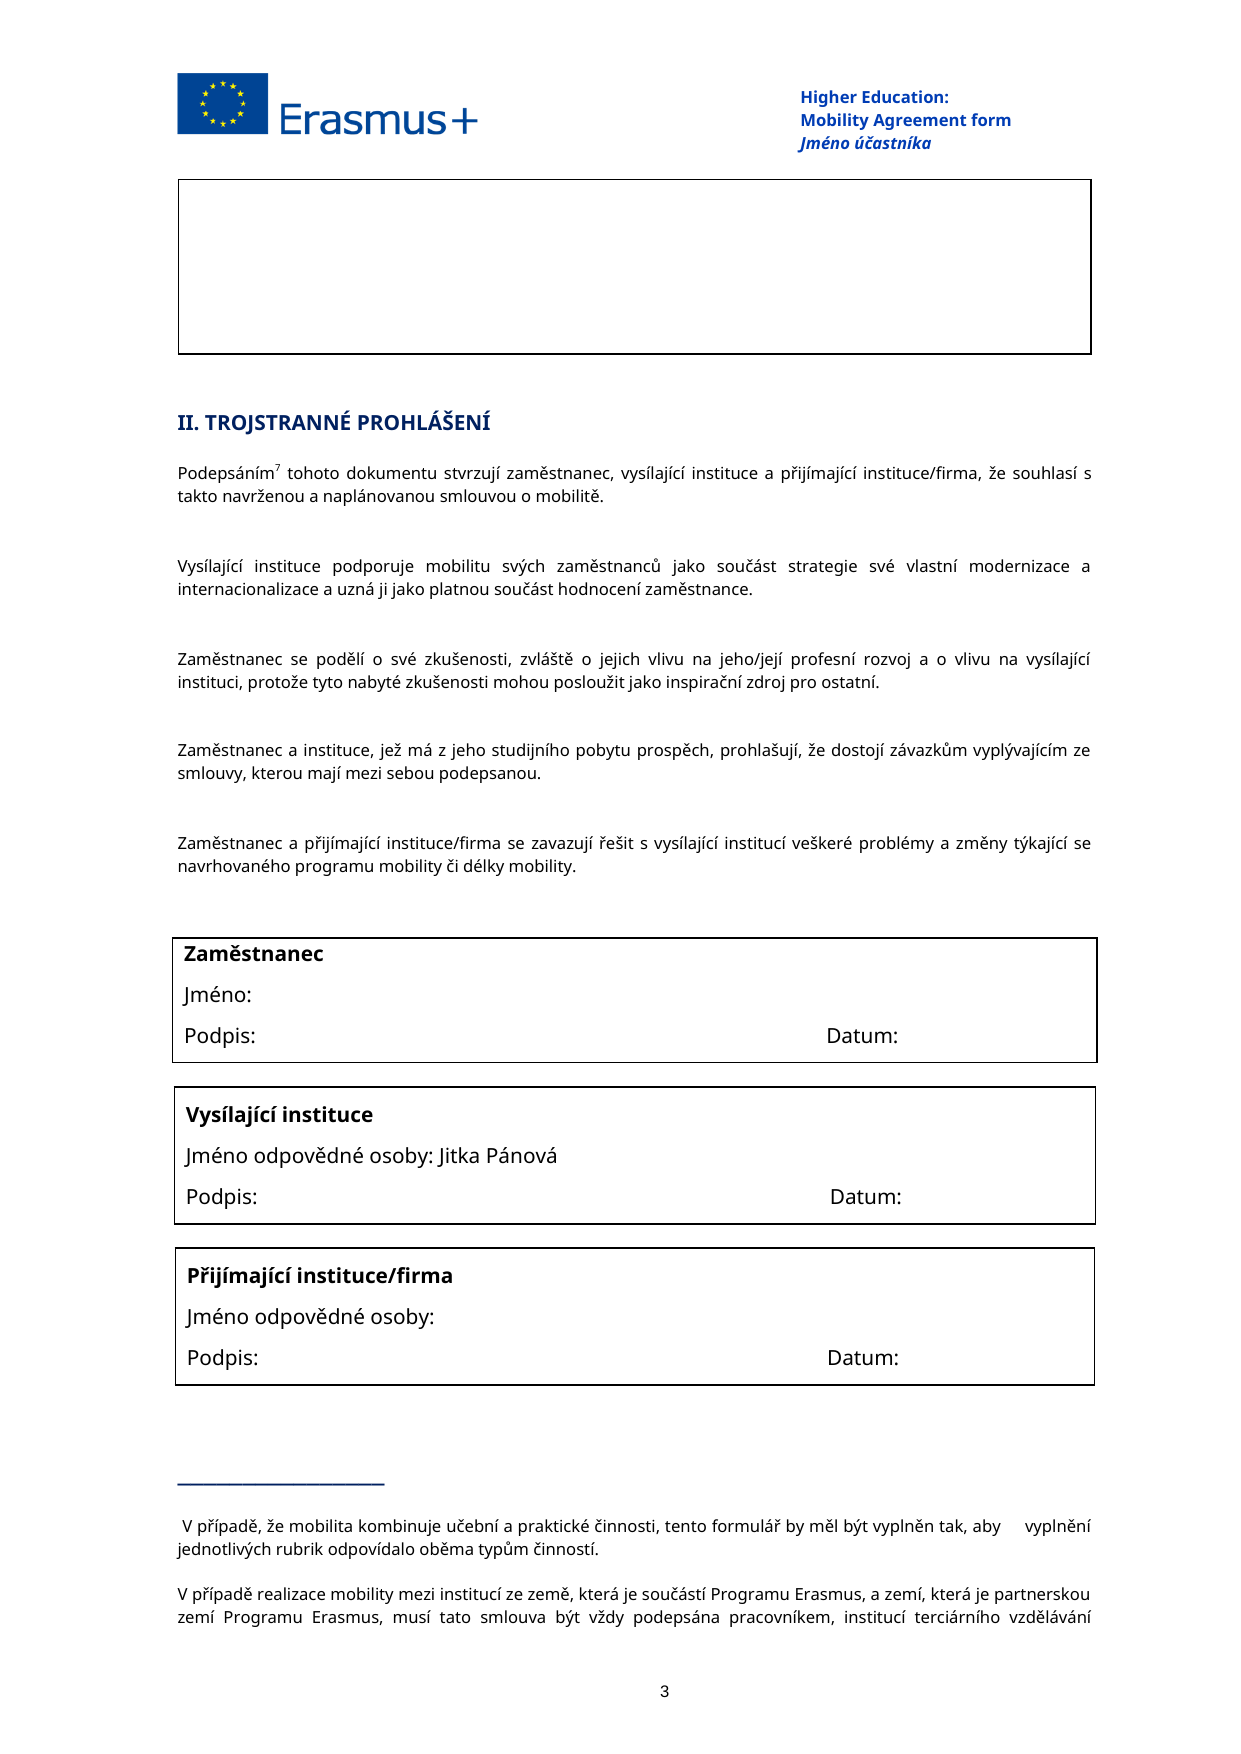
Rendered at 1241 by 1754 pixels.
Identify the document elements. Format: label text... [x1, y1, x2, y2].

text II. TROJSTRANNÉ PROHLÁŠENÍ [177, 408, 1092, 437]
text Vysílající instituce podporuje mobilitu svých zaměstnanců jako součást strategie své vlastní modernizace a internacionalizace a uzná ji jako platnou součást hodnocení zaměstnance. [177, 555, 1092, 600]
text Zaměstnanec a instituce, jež má z jeho studijního pobytu prospěch, prohlašují, že dostojí závazkům vyplývajícím ze smlouvy, kterou mají mezi sebou podepsanou. [177, 738, 1092, 784]
text ________________ [177, 1450, 1092, 1490]
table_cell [179, 180, 1090, 353]
text Podepsáním7 tohoto dokumentu stvrzují zaměstnanec, vysílající instituce a přijímající instituce/firma, že souhlasí s takto navrženou a naplánovanou smlouvou o mobilitě. [177, 462, 1092, 507]
picture [177, 73, 478, 135]
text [177, 1583, 1092, 1628]
text Zaměstnanec a přijímající instituce/firma se zavazují řešit s vysílající institucí veškeré problémy a změny týkající se navrhovaného programu mobility či délky mobility. [177, 832, 1092, 877]
table_header Zaměstnanec Jméno: Podpis: Datum: [173, 939, 1096, 1062]
table_header Vysílající instituce Jméno odpovědné osoby: Jitka Pánová Podpis: Datum: [175, 1088, 1095, 1223]
text V případě, že mobilita kombinuje učební a praktické činnosti, tento formulář by měl být vyplněn tak, aby vyplnění jednotlivých rubrik odpovídalo oběma typům činností. [177, 1515, 1092, 1560]
text Zaměstnanec se podělí o své zkušenosti, zvláště o jejich vlivu na jeho/její profesní rozvoj a o vlivu na vysílající instituci, protože tyto nabyté zkušenosti mohou posloužit jako inspirační zdroj pro ostatní. [177, 648, 1092, 693]
table_header Přijímající instituce/firma Jméno odpovědné osoby: Podpis: Datum: [176, 1249, 1094, 1384]
